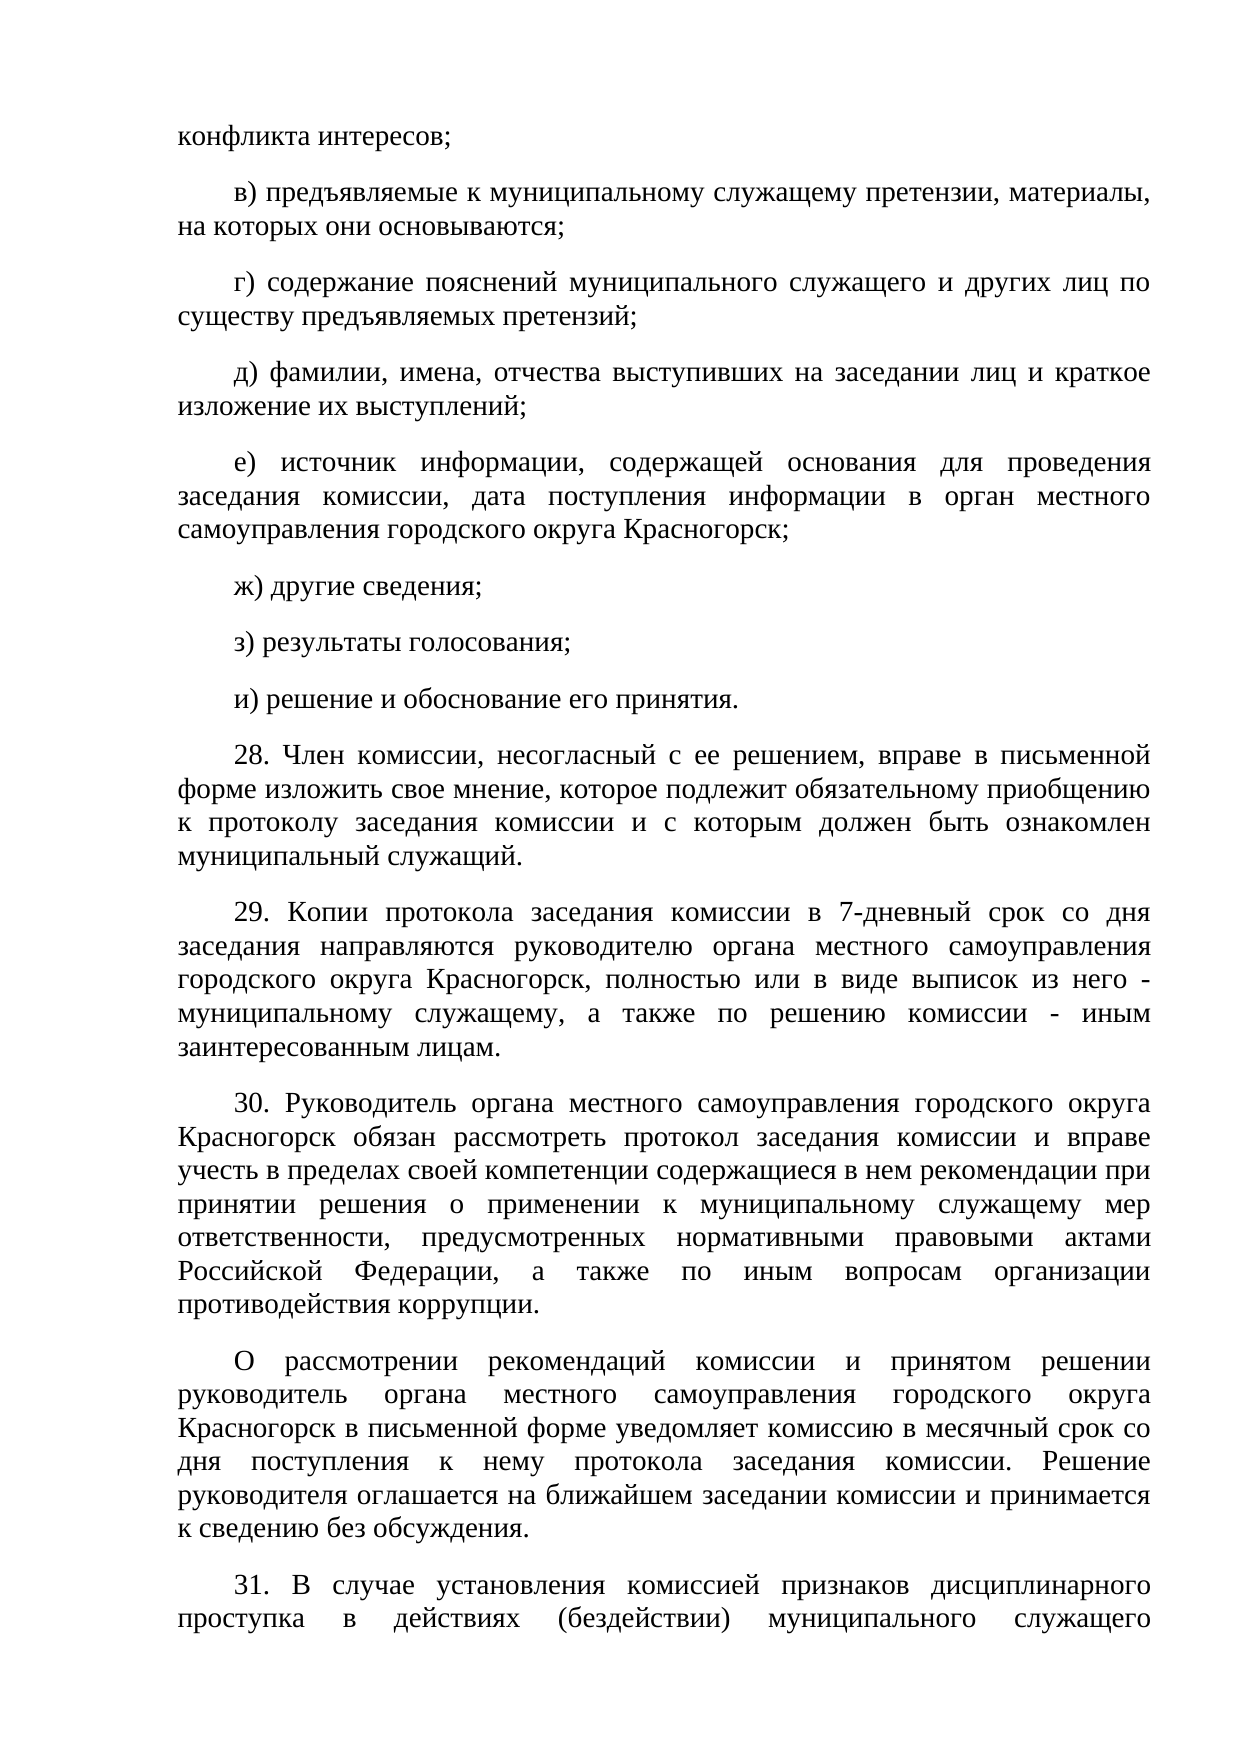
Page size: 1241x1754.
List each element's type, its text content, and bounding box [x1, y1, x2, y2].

text д) фамилии, имена, отчества выступивших на заседании лиц и краткое изложение их выступлений; [177, 354, 1152, 422]
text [177, 1567, 1152, 1634]
text 30. Руководитель органа местного самоуправления городского округа Красногорск обязан рассмотреть протокол заседания комиссии и вправе учесть в пределах своей компетенции содержащиеся в нем рекомендации при принятии решения о применении к муниципальному служащему мер ответственности, предусмотренных нормативными правовыми актами Российской Федерации, а также по иным вопросам организации противодействия коррупции. [177, 1085, 1152, 1320]
text ж) другие сведения; [177, 568, 1152, 602]
text в) предъявляемые к муниципальному служащему претензии, материалы, на которых они основываются; [177, 174, 1152, 242]
text г) содержание пояснений муниципального служащего и других лиц по существу предъявляемых претензий; [177, 264, 1152, 332]
text О рассмотрении рекомендаций комиссии и принятом решении руководитель органа местного самоуправления городского округа Красногорск в письменной форме уведомляет комиссию в месячный срок со дня поступления к нему протокола заседания комиссии. Решение руководителя оглашается на ближайшем заседании комиссии и принимается к сведению без обсуждения. [177, 1343, 1152, 1544]
text е) источник информации, содержащей основания для проведения заседания комиссии, дата поступления информации в орган местного самоуправления городского округа Красногорск; [177, 444, 1152, 545]
text 29. Копии протокола заседания комиссии в 7-дневный срок со дня заседания направляются руководителю органа местного самоуправления городского округа Красногорск, полностью или в виде выписок из него - муниципальному служащему, а также по решению комиссии - иным заинтересованным лицам. [177, 894, 1152, 1062]
text и) решение и обоснование его принятия. [177, 681, 1152, 714]
text з) результаты голосования; [177, 624, 1152, 658]
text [177, 118, 1152, 152]
text 28. Член комиссии, несогласный с ее решением, вправе в письменной форме изложить свое мнение, которое подлежит обязательному приобщению к протоколу заседания комиссии и с которым должен быть ознакомлен муниципальный служащий. [177, 737, 1152, 872]
